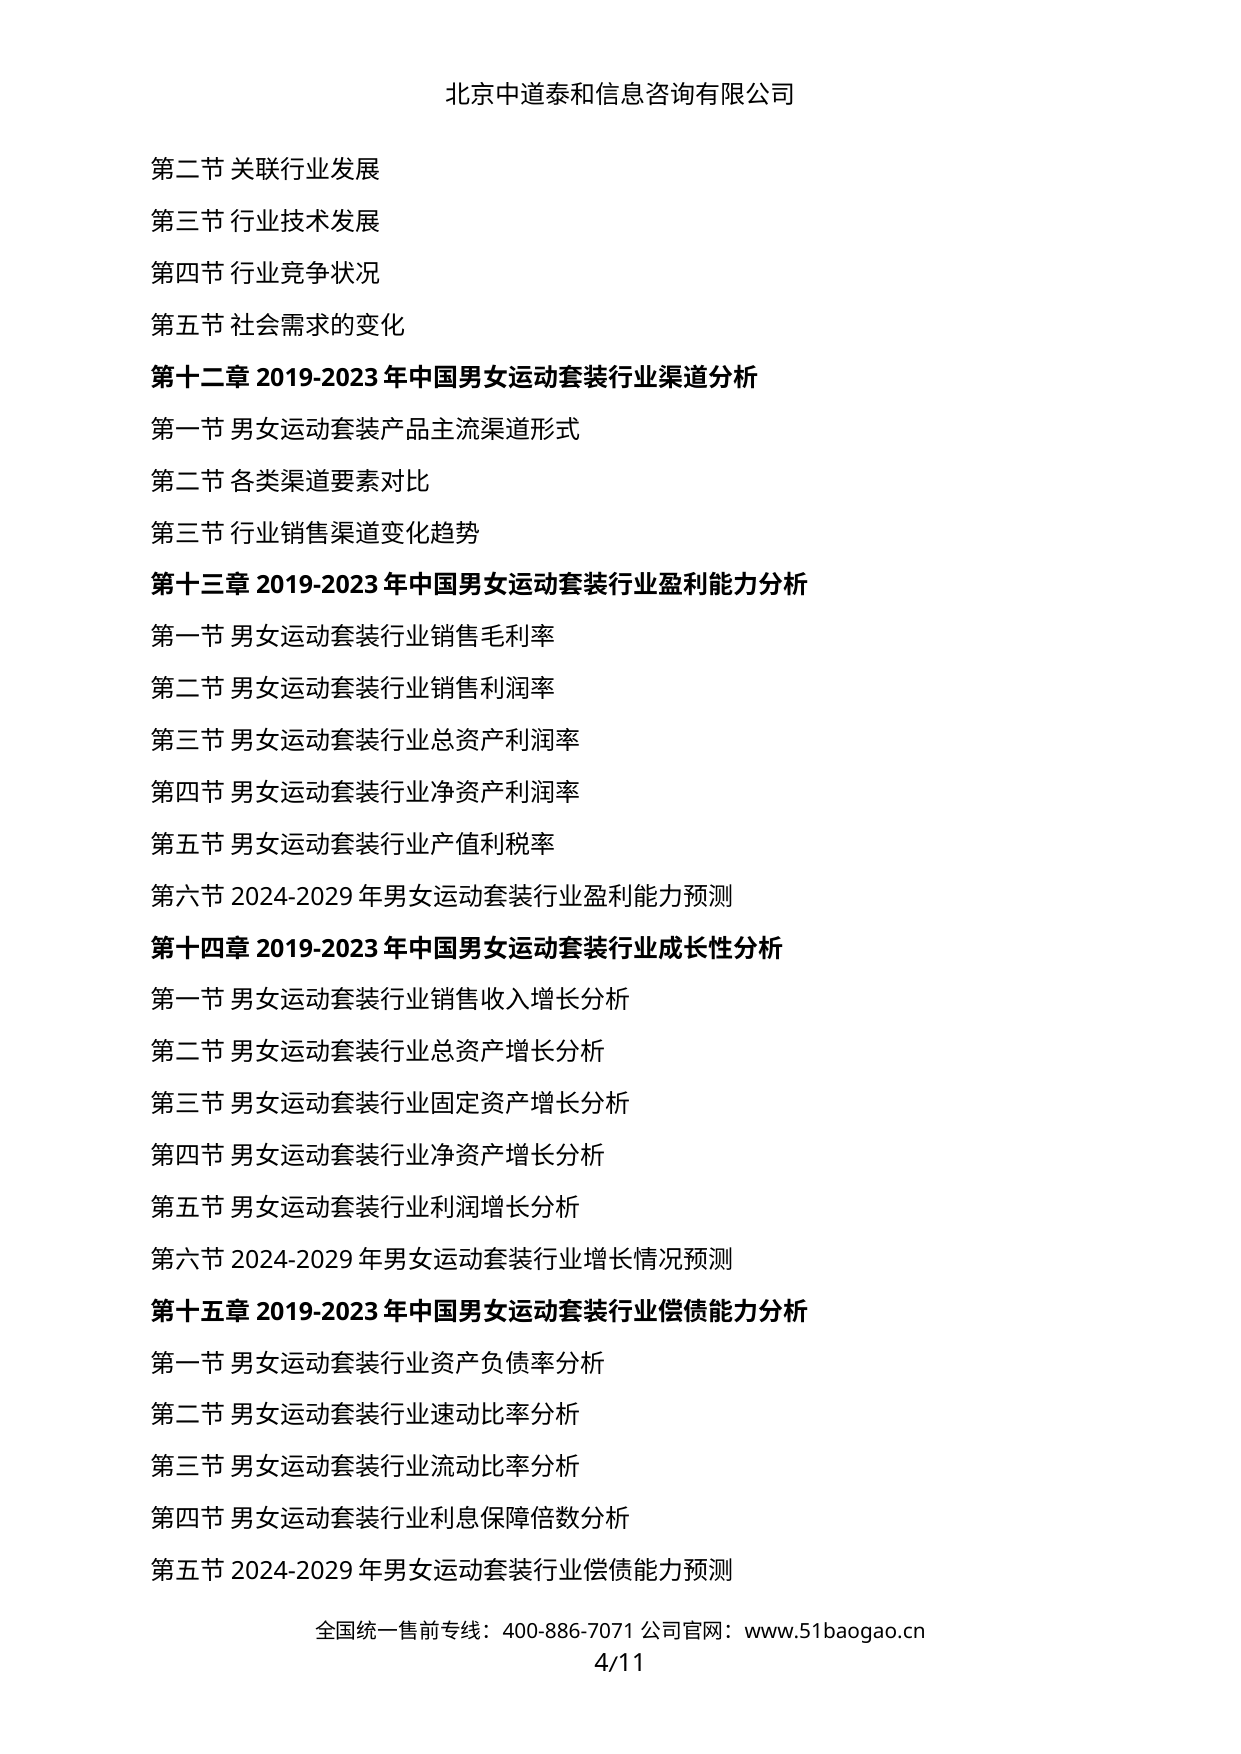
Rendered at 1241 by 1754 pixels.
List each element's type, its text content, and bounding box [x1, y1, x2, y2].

text 第五节 社会需求的变化 [150, 306, 1090, 342]
text 第十三章 2019-2023年中国男女运动套装行业盈利能力分析 [150, 565, 1090, 601]
text 第一节 男女运动套装产品主流渠道形式 [150, 409, 1090, 446]
text 第十五章 2019-2023年中国男女运动套装行业偿债能力分析 [150, 1291, 1090, 1327]
text 第四节 男女运动套装行业净资产利润率 [150, 772, 1090, 809]
text 第二节 各类渠道要素对比 [150, 461, 1090, 497]
text 第十二章 2019-2023年中国男女运动套装行业渠道分析 [150, 357, 1090, 394]
text 第十四章 2019-2023年中国男女运动套装行业成长性分析 [150, 928, 1090, 964]
text 第四节 男女运动套装行业利息保障倍数分析 [150, 1499, 1090, 1535]
text 第三节 男女运动套装行业总资产利润率 [150, 721, 1090, 757]
text 第三节 男女运动套装行业流动比率分析 [150, 1447, 1090, 1483]
text 第三节 行业技术发展 [150, 202, 1090, 238]
text 第五节 男女运动套装行业产值利税率 [150, 824, 1090, 861]
text 第五节 男女运动套装行业利润增长分析 [150, 1187, 1090, 1224]
text 第三节 行业销售渠道变化趋势 [150, 513, 1090, 549]
text 第二节 男女运动套装行业销售利润率 [150, 669, 1090, 705]
text 第一节 男女运动套装行业资产负债率分析 [150, 1343, 1090, 1379]
text 第二节 男女运动套装行业总资产增长分析 [150, 1032, 1090, 1068]
text 第四节 行业竞争状况 [150, 254, 1090, 290]
text 第四节 男女运动套装行业净资产增长分析 [150, 1136, 1090, 1172]
text 第二节 关联行业发展 [150, 150, 1090, 186]
text 第二节 男女运动套装行业速动比率分析 [150, 1395, 1090, 1431]
text 第一节 男女运动套装行业销售毛利率 [150, 617, 1090, 653]
text 第一节 男女运动套装行业销售收入增长分析 [150, 980, 1090, 1016]
text 第五节 2024-2029年男女运动套装行业偿债能力预测 [150, 1551, 1090, 1587]
text 第六节 2024-2029年男女运动套装行业盈利能力预测 [150, 876, 1090, 912]
text 第三节 男女运动套装行业固定资产增长分析 [150, 1084, 1090, 1120]
text 第六节 2024-2029年男女运动套装行业增长情况预测 [150, 1239, 1090, 1276]
